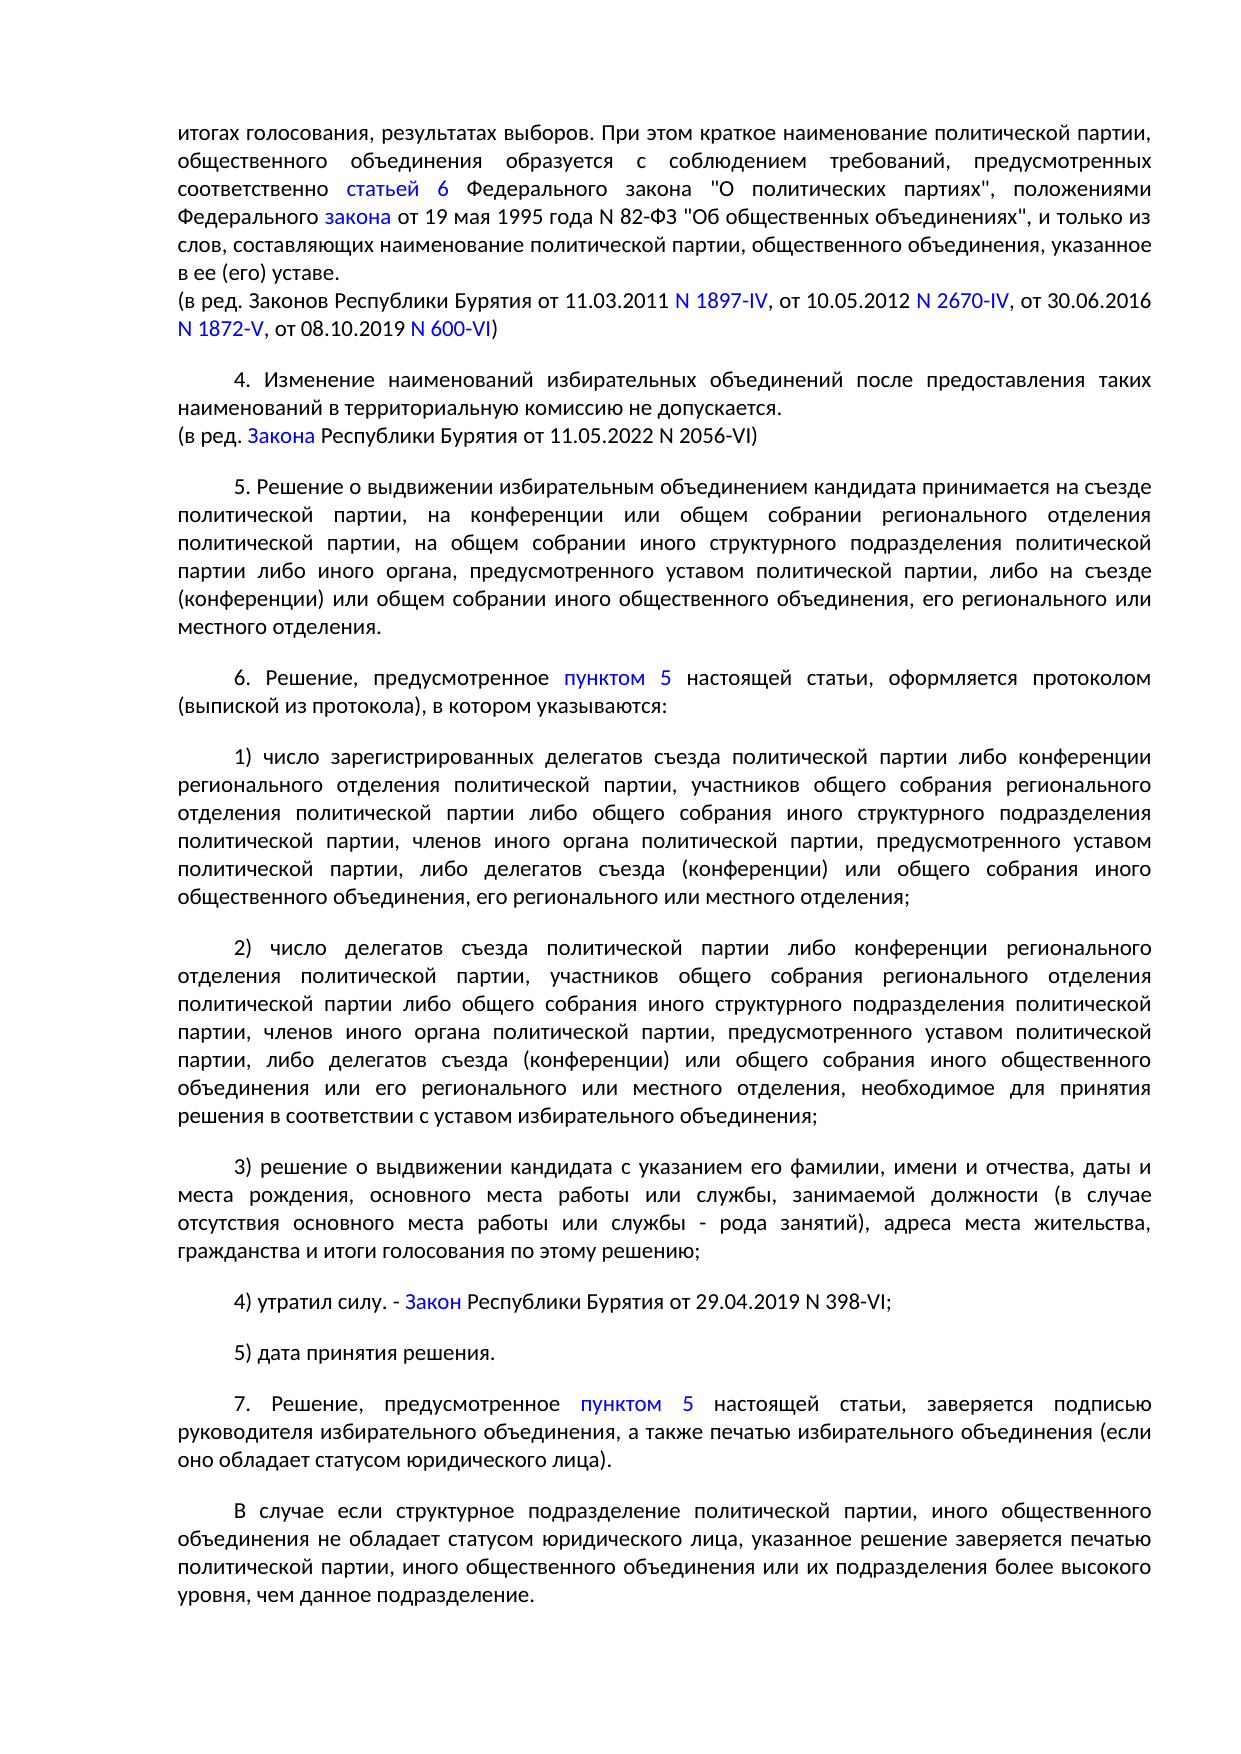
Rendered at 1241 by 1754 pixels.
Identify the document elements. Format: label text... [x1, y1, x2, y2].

text 4) утратил силу. - Закон Республики Бурятия от 29.04.2019 N 398-VI; [177, 1287, 1152, 1315]
text 2) число делегатов съезда политической партии либо конференции регионального отделения политической партии, участников общего собрания регионального отделения политической партии либо общего собрания иного структурного подразделения политической партии, членов иного органа политической партии, предусмотренного уставом политической партии, либо делегатов съезда (конференции) или общего собрания иного общественного объединения или его регионального или местного отделения, необходимое для принятия решения в соответствии с уставом избирательного объединения; [177, 933, 1152, 1129]
text В случае если структурное подразделение политической партии, иного общественного объединения не обладает статусом юридического лица, указанное решение заверяется печатью политической партии, иного общественного объединения или их подразделения более высокого уровня, чем данное подразделение. [177, 1496, 1152, 1608]
text 3) решение о выдвижении кандидата с указанием его фамилии, имени и отчества, даты и места рождения, основного места работы или службы, занимаемой должности (в случае отсутствия основного места работы или службы - рода занятий), адреса места жительства, гражданства и итоги голосования по этому решению; [177, 1152, 1152, 1264]
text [177, 118, 1152, 286]
text 1) число зарегистрированных делегатов съезда политической партии либо конференции регионального отделения политической партии, участников общего собрания регионального отделения политической партии либо общего собрания иного структурного подразделения политической партии, членов иного органа политической партии, предусмотренного уставом политической партии, либо делегатов съезда (конференции) или общего собрания иного общественного объединения, его регионального или местного отделения; [177, 742, 1152, 910]
text 6. Решение, предусмотренное пунктом 5 настоящей статьи, оформляется протоколом (выпиской из протокола), в котором указываются: [177, 663, 1152, 719]
text (в ред. Законов Республики Бурятия от 11.03.2011 N 1897-IV, от 10.05.2012 N 2670-IV, от 30.06.2016 N 1872-V, от 08.10.2019 N 600-VI) [177, 286, 1152, 342]
text 5. Решение о выдвижении избирательным объединением кандидата принимается на съезде политической партии, на конференции или общем собрании регионального отделения политической партии, на общем собрании иного структурного подразделения политической партии либо иного органа, предусмотренного уставом политической партии, либо на съезде (конференции) или общем собрании иного общественного объединения, его регионального или местного отделения. [177, 472, 1152, 640]
text 5) дата принятия решения. [177, 1338, 1152, 1366]
text 4. Изменение наименований избирательных объединений после предоставления таких наименований в территориальную комиссию не допускается. [177, 365, 1152, 421]
text (в ред. Закона Республики Бурятия от 11.05.2022 N 2056-VI) [177, 421, 1152, 449]
text 7. Решение, предусмотренное пунктом 5 настоящей статьи, заверяется подписью руководителя избирательного объединения, а также печатью избирательного объединения (если оно обладает статусом юридического лица). [177, 1389, 1152, 1473]
